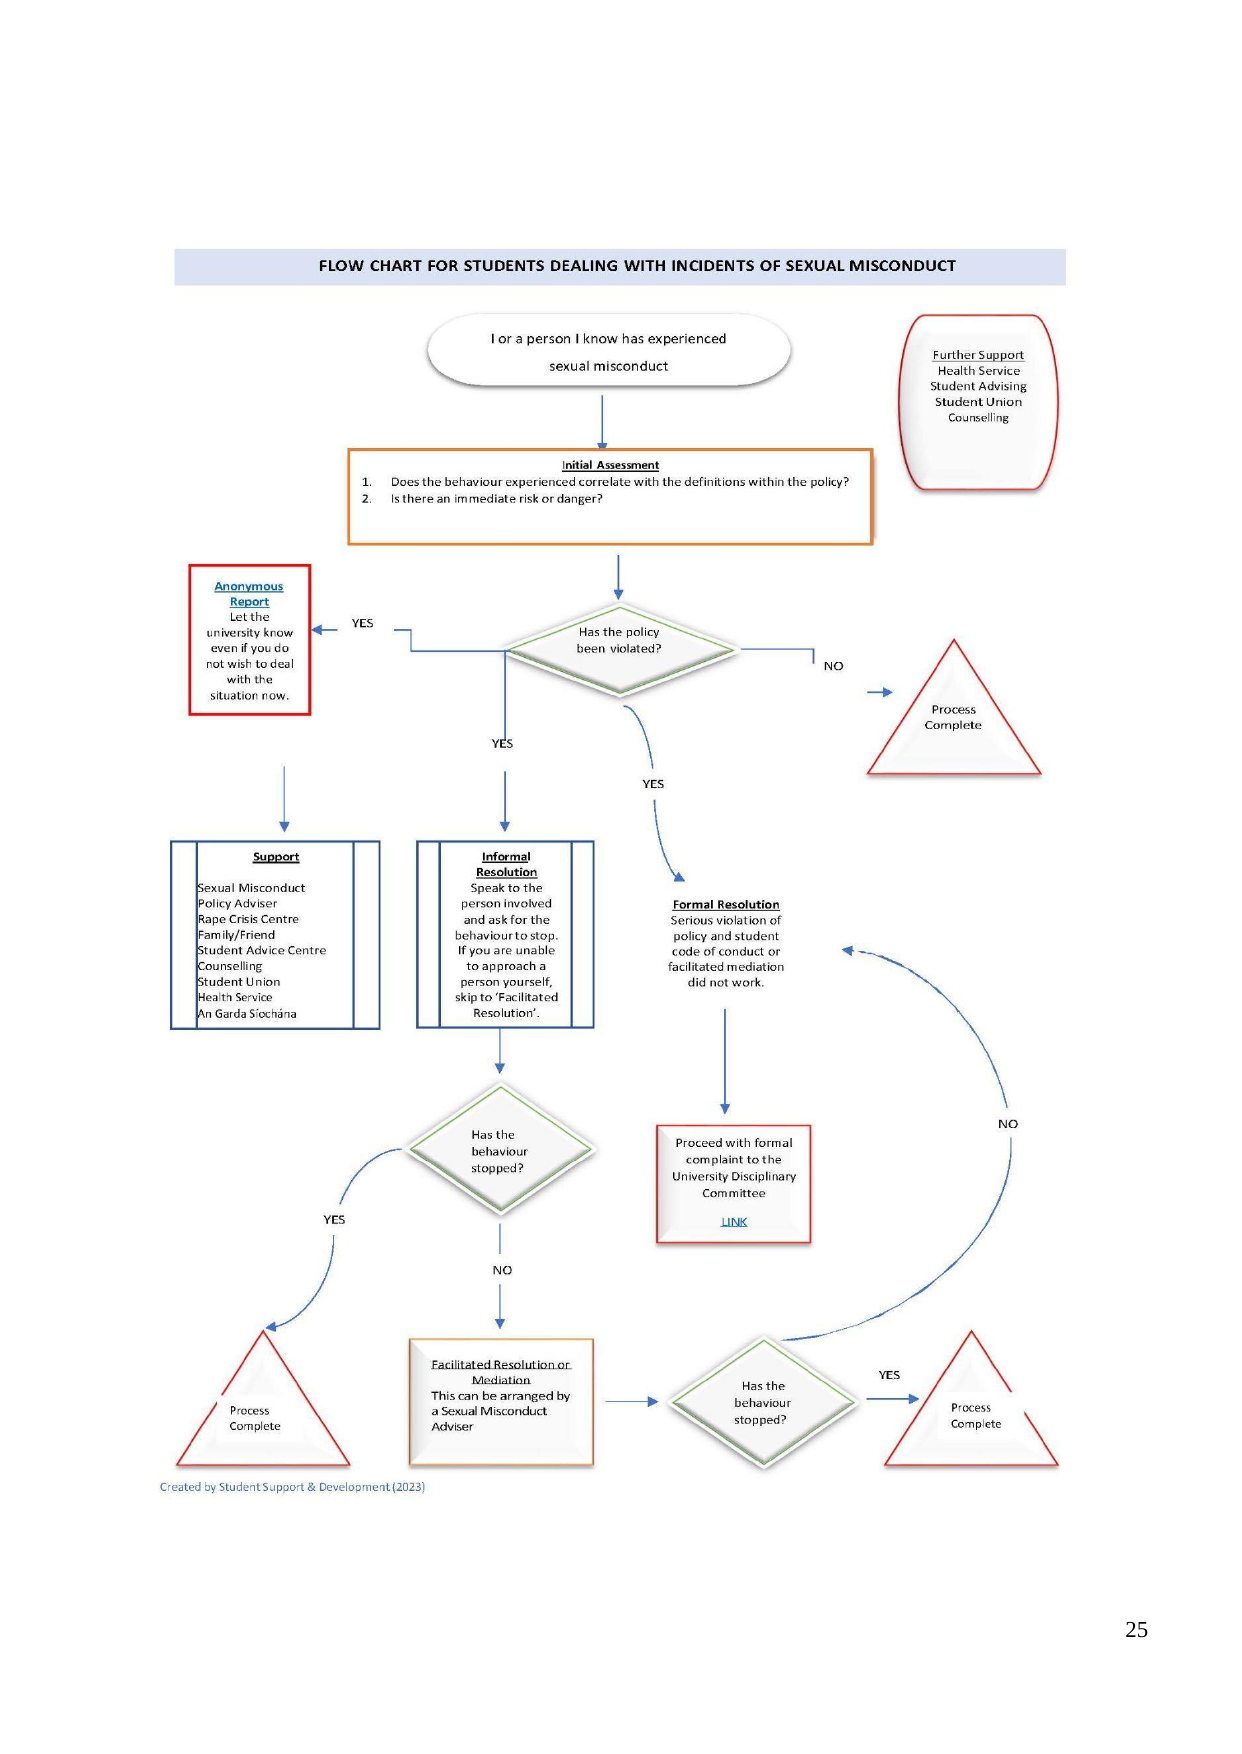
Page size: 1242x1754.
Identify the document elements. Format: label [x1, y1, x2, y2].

picture [137, 202, 1097, 1556]
